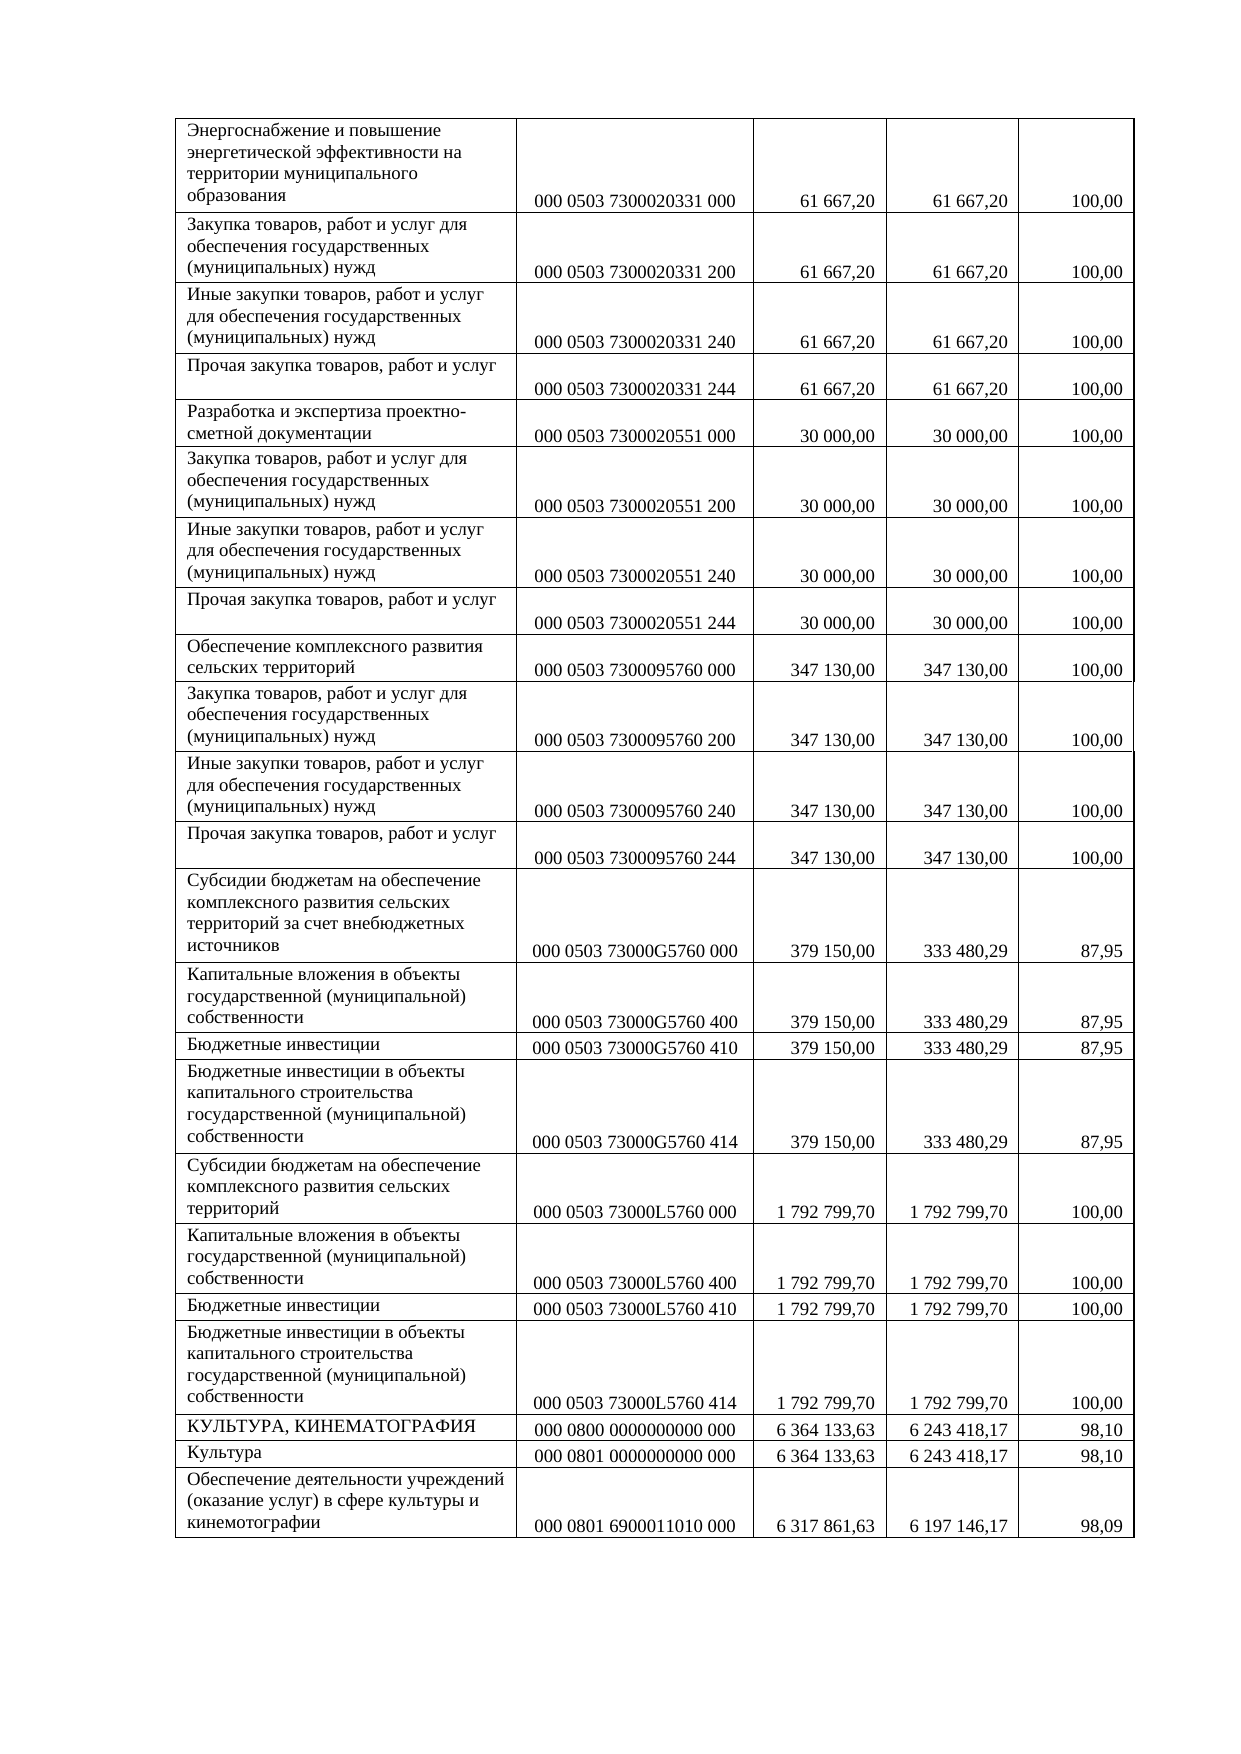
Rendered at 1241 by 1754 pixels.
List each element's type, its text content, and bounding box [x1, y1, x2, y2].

table_cell Прочая закупка товаров, работ и услуг [176, 354, 516, 399]
table_cell 61 667,20 [887, 354, 1018, 399]
table_cell 000 0801 0000000000 000 [517, 1441, 753, 1467]
table_cell 347 130,00 [887, 682, 1018, 751]
table_cell 6 364 133,63 [754, 1415, 886, 1440]
table_cell Закупка товаров, работ и услуг для обеспечения государственных (муниципальных) нужд [176, 682, 516, 751]
table_cell 100,00 [1019, 283, 1133, 352]
table_cell 000 0503 7300095760 240 [517, 752, 753, 821]
table_cell 000 0503 7300020331 244 [517, 354, 753, 399]
table_cell 100,00 [1019, 635, 1133, 681]
table_cell Разработка и экспертиза проектно-сметной документации [176, 400, 516, 446]
table_cell 000 0503 73000L5760 400 [517, 1224, 753, 1293]
table_cell 100,00 [1019, 400, 1133, 446]
table_cell 347 130,00 [887, 752, 1018, 821]
table_cell Культура [176, 1441, 516, 1467]
table_cell 98,10 [1019, 1441, 1133, 1467]
table_cell 100,00 [1019, 518, 1133, 587]
table_cell 000 0503 7300020331 240 [517, 283, 753, 352]
table_cell 61 667,20 [754, 354, 886, 399]
table_cell Бюджетные инвестиции [176, 1294, 516, 1320]
table_cell 100,00 [1019, 1294, 1133, 1320]
table_cell 30 000,00 [887, 400, 1018, 446]
table_cell 1 792 799,70 [887, 1321, 1018, 1413]
table_cell 379 150,00 [754, 1033, 886, 1059]
table_cell 61 667,20 [887, 213, 1018, 282]
table_cell 100,00 [1019, 119, 1133, 212]
table_cell 333 480,29 [887, 963, 1018, 1032]
table_cell Иные закупки товаров, работ и услуг для обеспечения государственных (муниципальных) нужд [176, 283, 516, 352]
table_cell 100,00 [1019, 681, 1133, 751]
table_cell 100,00 [1019, 1224, 1133, 1293]
table_cell 347 130,00 [754, 682, 886, 751]
table_cell 000 0503 7300020331 200 [517, 213, 753, 282]
table_cell 347 130,00 [754, 635, 886, 681]
table_cell Бюджетные инвестиции [176, 1033, 516, 1059]
table_cell Прочая закупка товаров, работ и услуг [176, 588, 516, 634]
table_cell 6 243 418,17 [887, 1441, 1018, 1467]
table_cell Прочая закупка товаров, работ и услуг [176, 822, 516, 868]
table_cell 1 792 799,70 [754, 1224, 886, 1293]
table_cell 100,00 [1019, 588, 1133, 634]
table_cell 61 667,20 [754, 119, 886, 212]
table_cell 30 000,00 [887, 447, 1018, 517]
table_cell 347 130,00 [754, 822, 886, 868]
table_cell 000 0503 7300095760 200 [517, 682, 753, 751]
table_cell 6 317 861,63 [754, 1468, 886, 1537]
table_cell 61 667,20 [887, 119, 1018, 212]
table_cell Капитальные вложения в объекты государственной (муниципальной) собственности [176, 1224, 516, 1293]
table_cell 100,00 [1019, 1154, 1133, 1223]
table_cell 30 000,00 [754, 447, 886, 517]
table_cell 000 0503 73000L5760 410 [517, 1294, 753, 1320]
table_cell 100,00 [1019, 447, 1133, 517]
table_cell 347 130,00 [887, 822, 1018, 868]
table_cell 1 792 799,70 [887, 1224, 1018, 1293]
table_cell 000 0503 73000G5760 414 [517, 1060, 753, 1152]
table_cell 347 130,00 [754, 752, 886, 821]
table_cell 87,95 [1019, 1033, 1133, 1059]
table_cell 6 364 133,63 [754, 1441, 886, 1467]
table_cell 000 0503 7300020551 200 [517, 447, 753, 517]
table_cell 1 792 799,70 [754, 1294, 886, 1320]
table_cell 333 480,29 [887, 1033, 1018, 1059]
table_cell 379 150,00 [754, 1060, 886, 1152]
table_cell 333 480,29 [887, 1060, 1018, 1152]
table_cell КУЛЬТУРА, КИНЕМАТОГРАФИЯ [176, 1415, 516, 1440]
table_cell 333 480,29 [887, 869, 1018, 962]
table_cell 30 000,00 [887, 518, 1018, 587]
table_cell 100,00 [1019, 822, 1133, 868]
table_cell 61 667,20 [754, 213, 886, 282]
table_cell 000 0503 7300095760 244 [517, 822, 753, 868]
table_cell 6 197 146,17 [887, 1468, 1018, 1537]
table_cell 000 0801 6900011010 000 [517, 1468, 753, 1537]
table_cell 100,00 [1019, 354, 1133, 399]
table_cell 000 0503 7300020551 240 [517, 518, 753, 587]
table_cell Иные закупки товаров, работ и услуг для обеспечения государственных (муниципальных) нужд [176, 518, 516, 587]
table_cell 000 0503 7300020331 000 [517, 119, 753, 212]
table_cell Закупка товаров, работ и услуг для обеспечения государственных (муниципальных) нужд [176, 447, 516, 517]
table_cell 87,95 [1019, 869, 1133, 962]
table_cell 000 0503 73000G5760 000 [517, 869, 753, 962]
table_cell Бюджетные инвестиции в объекты капитального строительства государственной (муниципальной) собственности [176, 1321, 516, 1413]
table_cell 000 0503 7300020551 244 [517, 588, 753, 634]
table_cell 30 000,00 [754, 518, 886, 587]
table_cell 87,95 [1019, 963, 1133, 1032]
table_cell Обеспечение деятельности учреждений (оказание услуг) в сфере культуры и кинемотографии [176, 1468, 516, 1537]
table_cell 87,95 [1019, 1060, 1133, 1152]
table_cell 30 000,00 [887, 588, 1018, 634]
table_cell 000 0503 7300095760 000 [517, 635, 753, 681]
table_cell 000 0503 7300020551 000 [517, 400, 753, 446]
table_cell Энергоснабжение и повышение энергетической эффективности на территории муниципального образования [176, 119, 516, 212]
table_cell 6 243 418,17 [887, 1415, 1018, 1440]
table_cell 1 792 799,70 [754, 1321, 886, 1413]
table_cell 61 667,20 [887, 283, 1018, 352]
table_cell Субсидии бюджетам на обеспечение комплексного развития сельских территорий [176, 1154, 516, 1223]
table_cell 61 667,20 [754, 283, 886, 352]
table_cell 30 000,00 [754, 588, 886, 634]
table_cell Субсидии бюджетам на обеспечение комплексного развития сельских территорий за счет внебюджетных источников [176, 869, 516, 962]
table_cell 1 792 799,70 [754, 1154, 886, 1223]
table_cell 100,00 [1019, 751, 1133, 821]
table_cell 000 0800 0000000000 000 [517, 1415, 753, 1440]
table_cell Бюджетные инвестиции в объекты капитального строительства государственной (муниципальной) собственности [176, 1060, 516, 1152]
table_cell Капитальные вложения в объекты государственной (муниципальной) собственности [176, 963, 516, 1032]
table_cell 000 0503 73000G5760 400 [517, 963, 753, 1032]
table_cell Обеспечение комплексного развития сельских территорий [176, 635, 516, 681]
table_cell 98,10 [1019, 1415, 1133, 1440]
table_cell 379 150,00 [754, 963, 886, 1032]
table_cell 98,09 [1019, 1468, 1133, 1537]
table_cell 100,00 [1019, 1321, 1133, 1413]
table_cell 347 130,00 [887, 635, 1018, 681]
table_cell 000 0503 73000L5760 000 [517, 1154, 753, 1223]
table_cell 100,00 [1019, 213, 1133, 282]
table_cell 30 000,00 [754, 400, 886, 446]
table_cell 000 0503 73000G5760 410 [517, 1033, 753, 1059]
table_cell Закупка товаров, работ и услуг для обеспечения государственных (муниципальных) нужд [176, 213, 516, 282]
table_cell 1 792 799,70 [887, 1154, 1018, 1223]
table_cell 379 150,00 [754, 869, 886, 962]
table_cell 000 0503 73000L5760 414 [517, 1321, 753, 1413]
table_cell Иные закупки товаров, работ и услуг для обеспечения государственных (муниципальных) нужд [176, 752, 516, 821]
table_cell 1 792 799,70 [887, 1294, 1018, 1320]
